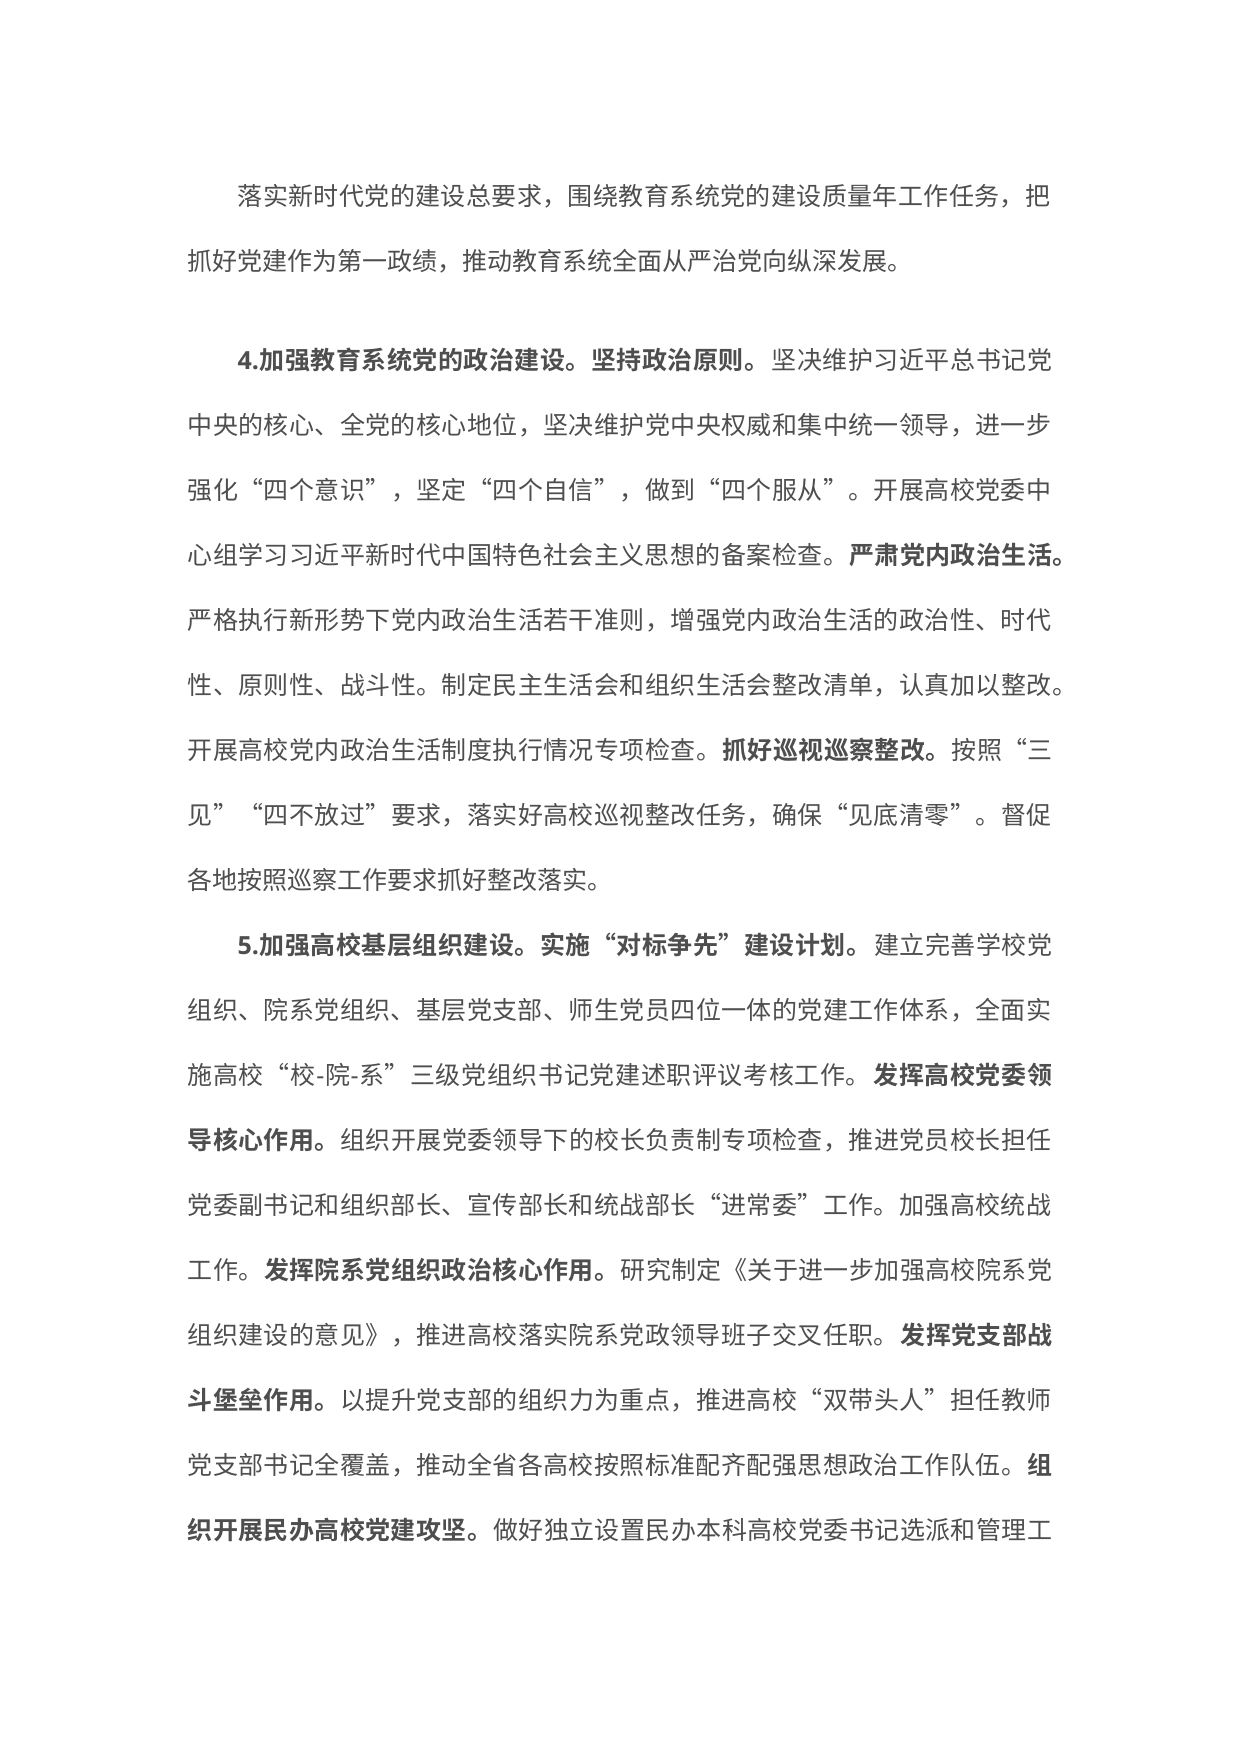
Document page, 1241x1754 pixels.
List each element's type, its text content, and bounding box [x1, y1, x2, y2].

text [187, 911, 1053, 1561]
text 落实新时代党的建设总要求，围绕教育系统党的建设质量年工作任务，把抓好党建作为第一政绩，推动教育系统全面从严治党向纵深发展。 [187, 162, 1053, 292]
text 4.加强教育系统党的政治建设。坚持政治原则。坚决维护习近平总书记党中央的核心、全党的核心地位，坚决维护党中央权威和集中统一领导，进一步强化“四个意识”，坚定“四个自信”，做到“四个服从”。开展高校党委中心组学习习近平新时代中国特色社会主义思想的备案检查。严肃党内政治生活。严格执行新形势下党内政治生活若干准则，增强党内政治生活的政治性、时代性、原则性、战斗性。制定民主生活会和组织生活会整改清单，认真加以整改。开展高校党内政治生活制度执行情况专项检查。抓好巡视巡察整改。按照“三见”“四不放过”要求，落实好高校巡视整改任务，确保“见底清零”。督促各地按照巡察工作要求抓好整改落实。 [187, 326, 1053, 911]
